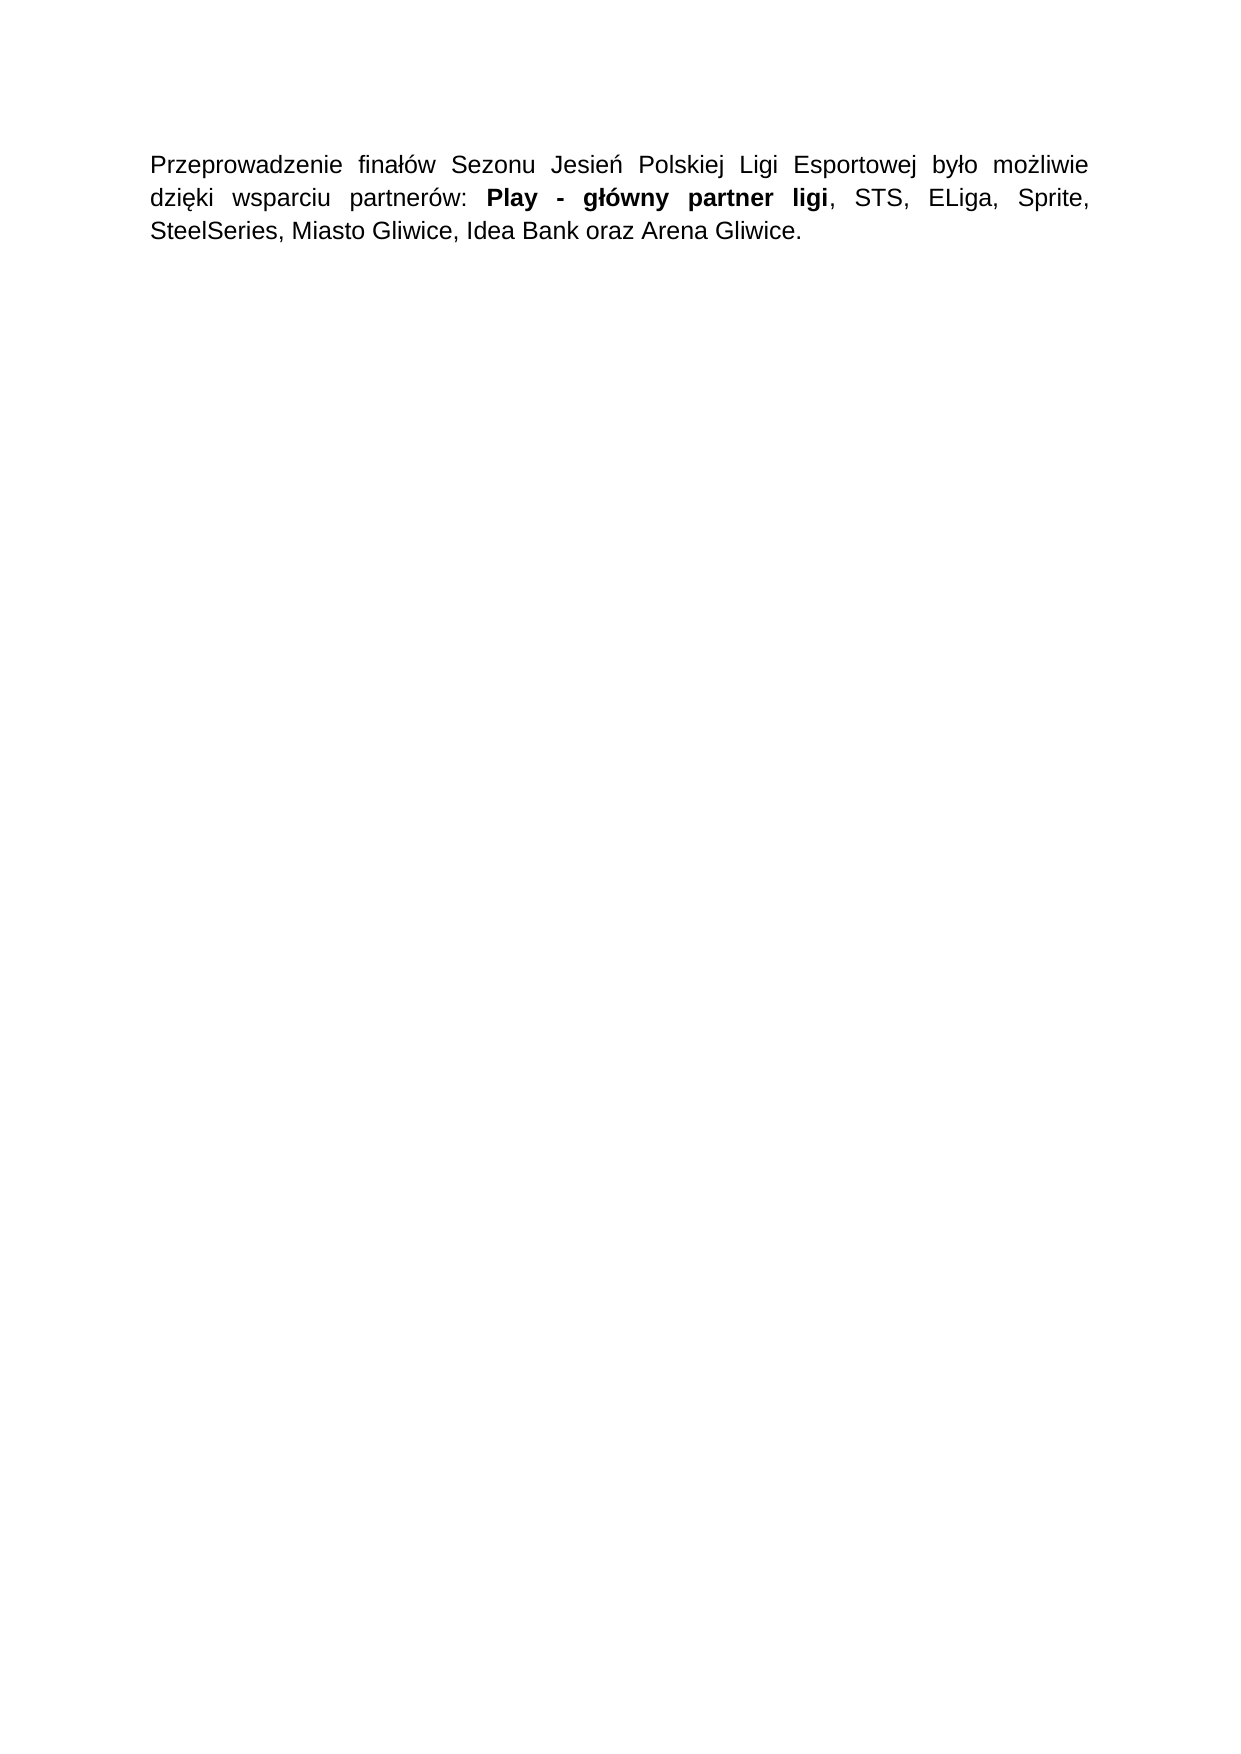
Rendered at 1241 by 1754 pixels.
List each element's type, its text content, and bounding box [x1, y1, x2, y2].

text Przeprowadzenie finałów Sezonu Jesień Polskiej Ligi Esportowej było możliwie dzięki wsparciu partnerów: Play - główny partner ligi, STS, ELiga, Sprite, SteelSeries, Miasto Gliwice, Idea Bank oraz Arena Gliwice. [150, 150, 1090, 245]
